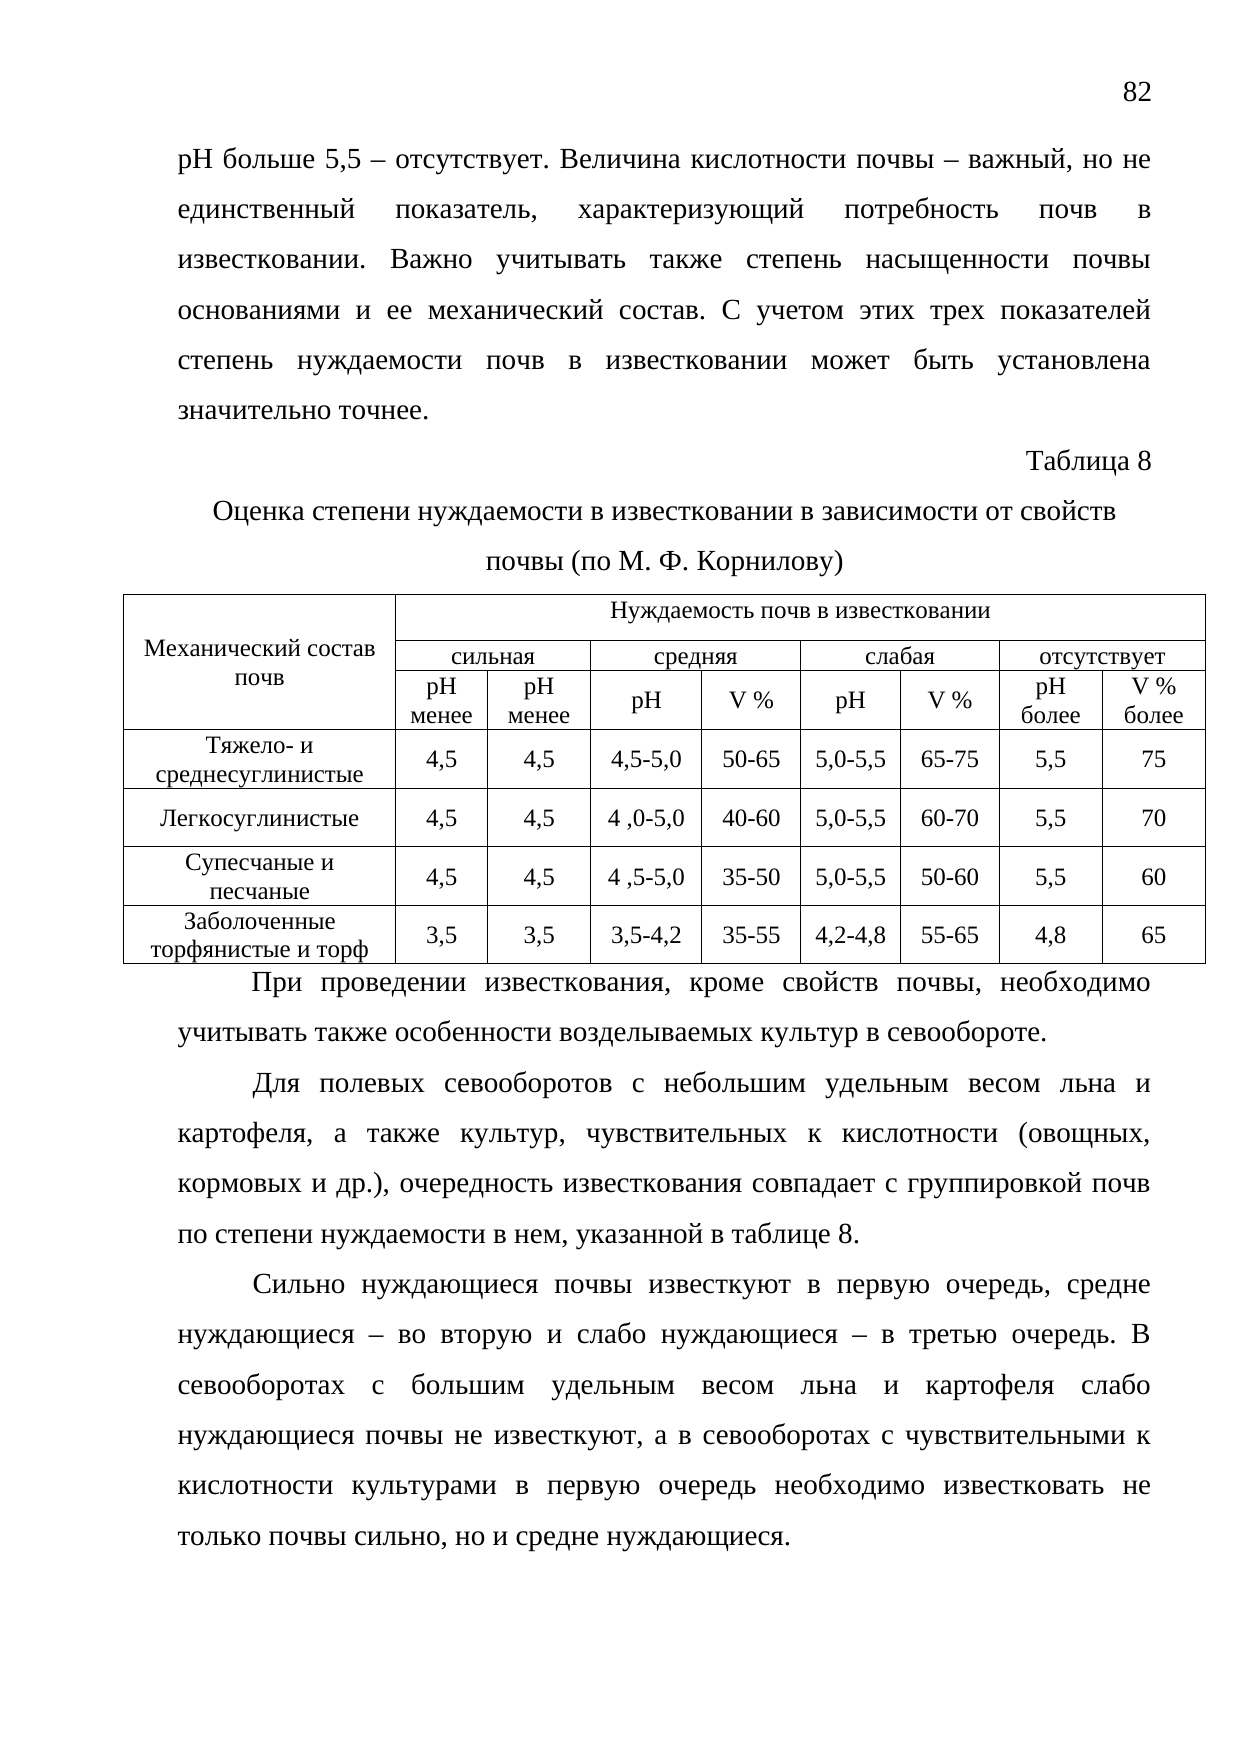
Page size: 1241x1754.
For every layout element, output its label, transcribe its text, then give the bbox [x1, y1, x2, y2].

table_cell Тяжело- и среднесуглинистые [124, 730, 395, 787]
table_cell 5,5 [1000, 789, 1102, 846]
table_cell средняя [591, 641, 800, 670]
table_cell pH менее [488, 671, 590, 729]
text Таблица 8 [177, 443, 1152, 476]
table_cell 4,5 [396, 789, 487, 846]
table_cell 5,5 [1000, 847, 1102, 905]
table_cell 4,5-5,0 [591, 730, 701, 787]
table_cell 75 [1103, 730, 1205, 787]
table_cell V % более [1103, 671, 1205, 729]
table_cell 4,5 [488, 730, 590, 787]
table_cell 50-65 [702, 730, 800, 787]
table_cell 50-60 [901, 847, 999, 905]
table_cell 70 [1103, 789, 1205, 846]
table_cell pH более [1000, 671, 1102, 729]
table_cell 4,5 [396, 730, 487, 787]
table_header Нуждаемость почв в известковании [396, 595, 1205, 640]
table_cell отсутствует [1000, 641, 1205, 670]
table_cell слабая [801, 641, 999, 670]
text Оценка степени нуждаемости в известковании в зависимости от свойств почвы (по М. Ф. Корнилову) [177, 493, 1152, 577]
table_cell 4,5 [488, 847, 590, 905]
table_cell 35-55 [702, 906, 800, 963]
table_cell 35-50 [702, 847, 800, 905]
table_cell 5,0-5,5 [801, 789, 900, 846]
text Для полевых севооборотов с небольшим удельным весом льна и картофеля, а также культур, чувствительных к кислотности (овощных, кормовых и др.), очередность известкования совпадает с группировкой почв по степени нуждаемости в нем, указанной в таблице 8. [177, 1065, 1152, 1249]
table_cell 4,5 [488, 789, 590, 846]
table_cell 5,0-5,5 [801, 847, 900, 905]
table_cell V % [702, 671, 800, 729]
table_cell 65 [1103, 906, 1205, 963]
table_cell 55-65 [901, 906, 999, 963]
table_cell 3,5-4,2 [591, 906, 701, 963]
table_cell 4 ,5-5,0 [591, 847, 701, 905]
table_header Механический состав почв [124, 595, 395, 729]
table_cell 60-70 [901, 789, 999, 846]
table_cell 5,0-5,5 [801, 730, 900, 787]
table_cell 5,5 [1000, 730, 1102, 787]
table_cell сильная [396, 641, 590, 670]
table_cell Супесчаные и песчаные [124, 847, 395, 905]
table_cell pH менее [396, 671, 487, 729]
table_cell V % [901, 671, 999, 729]
table_cell 4,2-4,8 [801, 906, 900, 963]
table_cell 3,5 [488, 906, 590, 963]
table_cell 60 [1103, 847, 1205, 905]
table_cell pH [591, 671, 701, 729]
table_cell 4 ,0-5,0 [591, 789, 701, 846]
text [177, 141, 1152, 426]
table_cell Заболоченные торфянистые и торф [124, 906, 395, 963]
table_cell 4,8 [1000, 906, 1102, 963]
table_cell 4,5 [396, 847, 487, 905]
table_cell pH [801, 671, 900, 729]
table_cell 65-75 [901, 730, 999, 787]
table_cell Легкосуглинистые [124, 789, 395, 846]
table_cell 40-60 [702, 789, 800, 846]
text Сильно нуждающиеся почвы известкуют в первую очередь, средне нуждающиеся – во вторую и слабо нуждающиеся – в третью очередь. В севооборотах с большим удельным весом льна и картофеля слабо нуждающиеся почвы не известкуют, а в севооборотах с чувствительными к кислотности культурами в первую очередь необходимо известковать не только почвы сильно, но и средне нуждающиеся. [177, 1266, 1152, 1551]
table_cell 3,5 [396, 906, 487, 963]
text При проведении известкования, кроме свойств почвы, необходимо учитывать также особенности возделываемых культур в севообороте. [177, 964, 1152, 1048]
